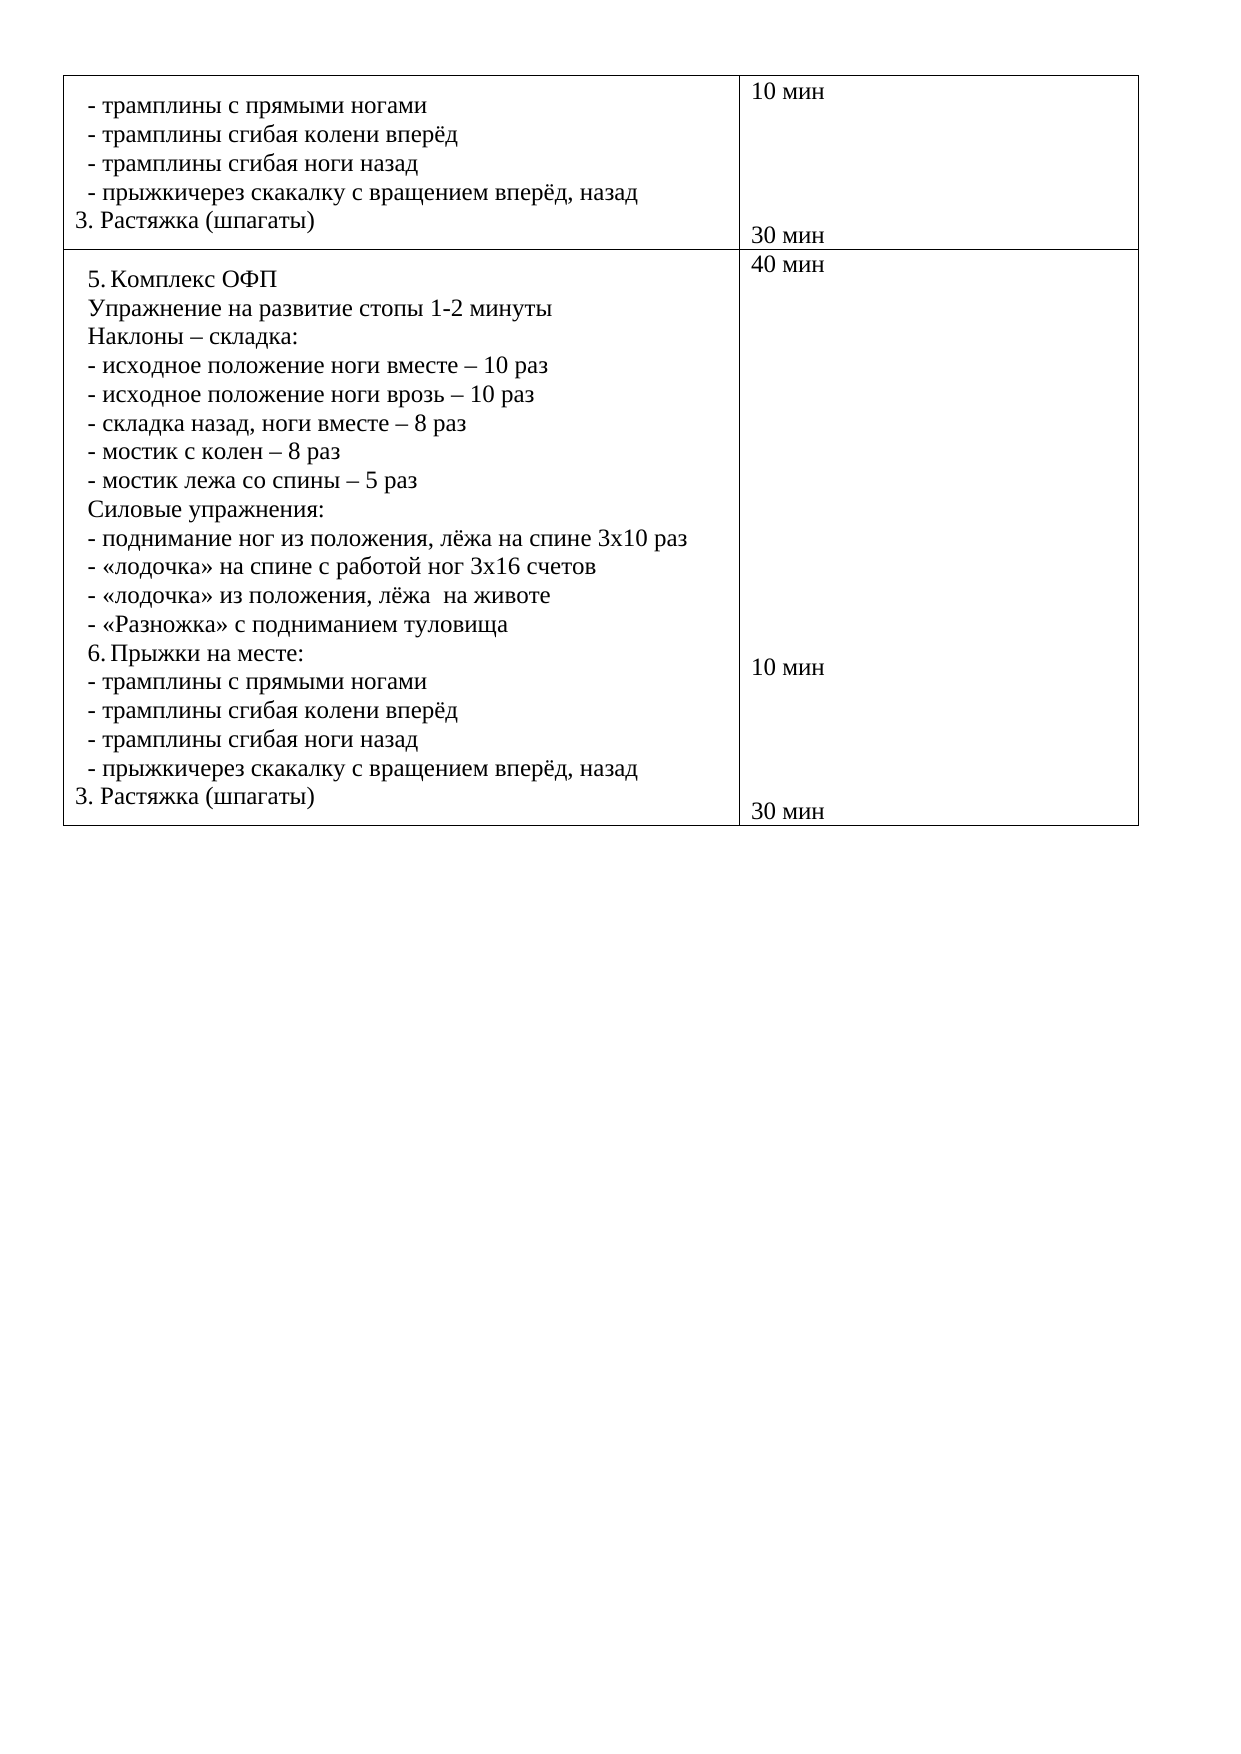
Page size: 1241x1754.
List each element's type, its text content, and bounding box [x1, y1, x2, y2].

table_cell 40 мин 10 мин 30 мин [740, 250, 1138, 824]
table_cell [64, 76, 739, 248]
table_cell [740, 76, 1138, 248]
